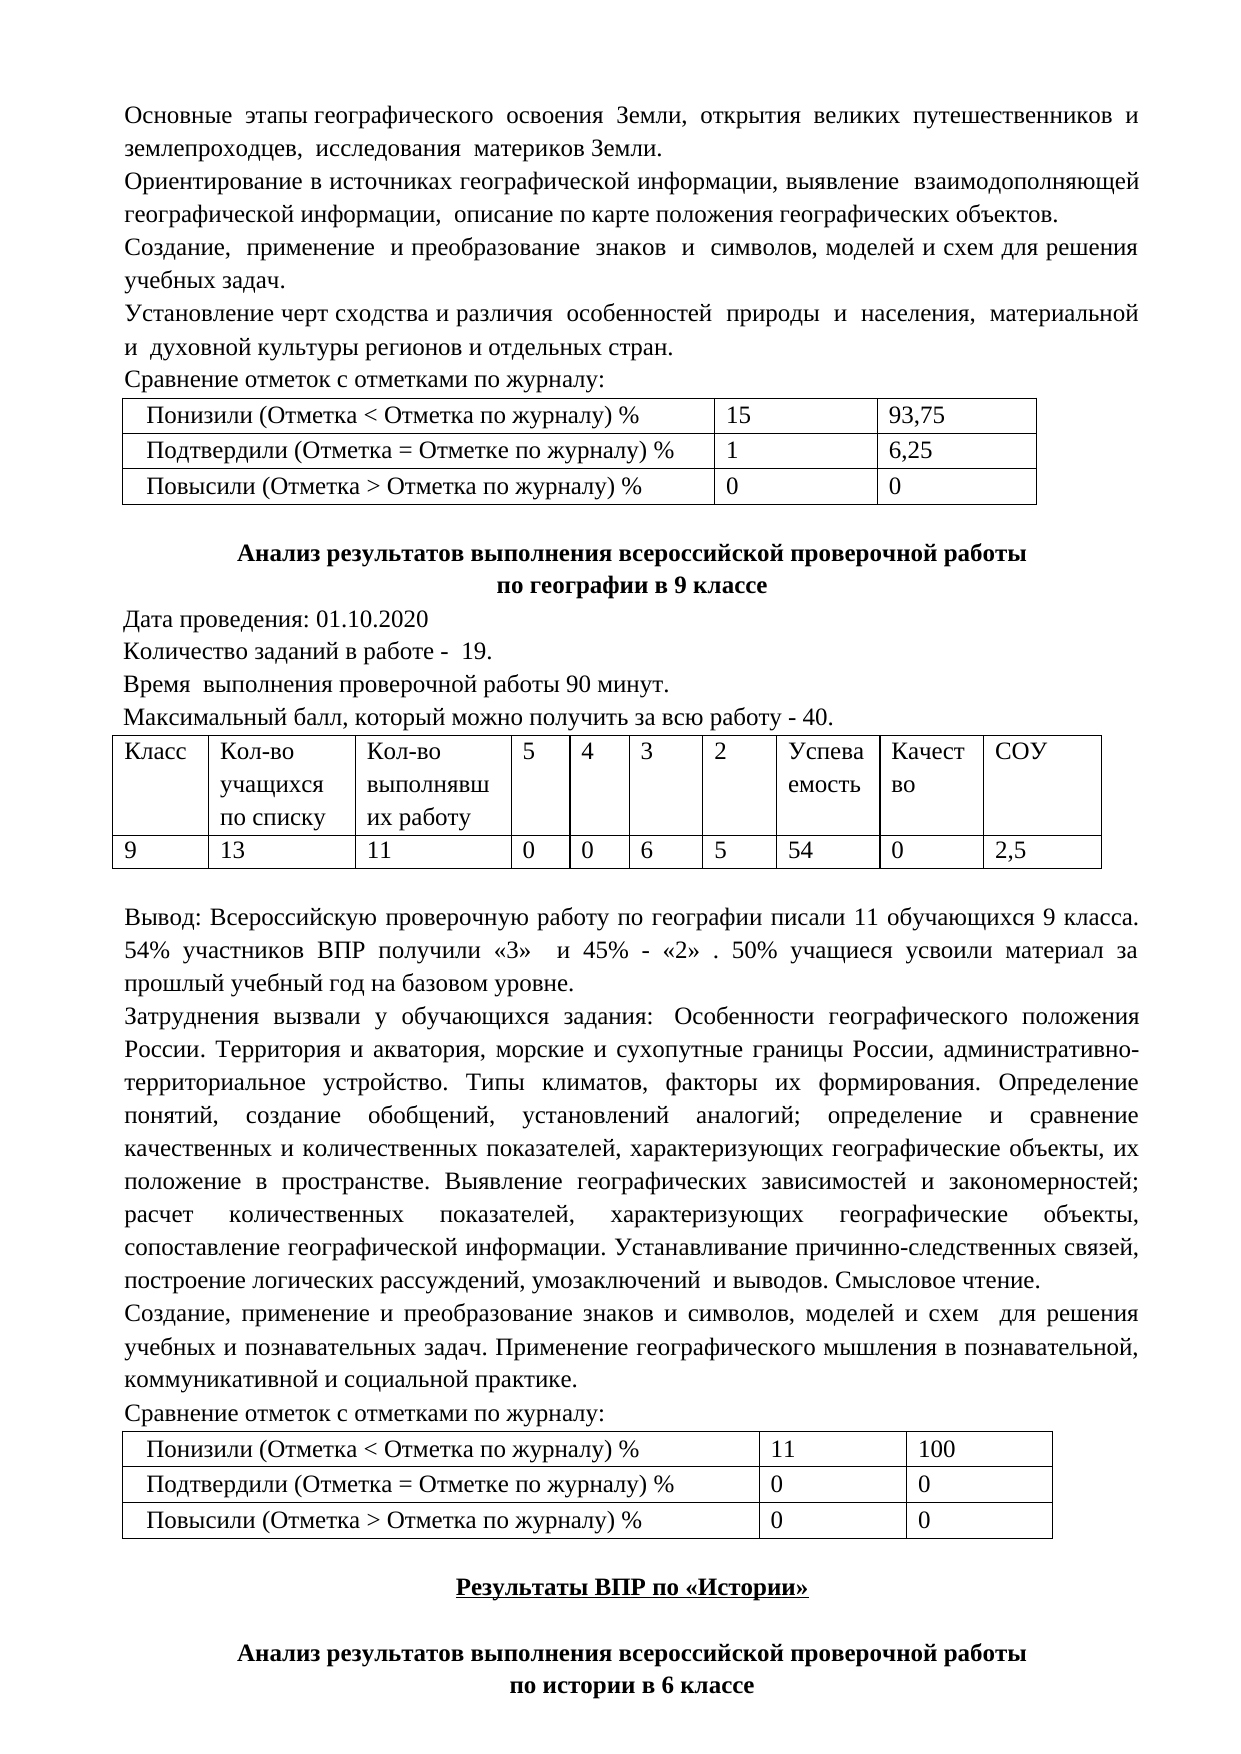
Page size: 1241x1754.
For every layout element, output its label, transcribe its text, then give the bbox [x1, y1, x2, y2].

table_header 3 [630, 736, 702, 834]
text Установление черт сходства и различия особенностей природы и населения, материальной и духовной культуры регионов и отдельных стран. [124, 298, 1140, 360]
table_cell 54 [777, 836, 879, 868]
text Результаты ВПР по «Истории» [124, 1572, 1140, 1600]
table_header 5 [512, 736, 569, 834]
text Ориентирование в источниках географической информации, выявление взаимодополняющей географической информации, описание по карте положения географических объектов. [124, 166, 1140, 228]
text Основные этапы географического освоения Земли, открытия великих путешественников и землепроходцев, исследования материков Земли. [124, 100, 1140, 162]
text Сравнение отметок с отметками по журналу: [124, 364, 1140, 393]
text Анализ результатов выполнения всероссийской проверочной работы [124, 538, 1140, 566]
text Создание, применение и преобразование знаков и символов, моделей и схем для решения учебных и познавательных задач. Применение географического мышления в познавательной, коммуникативной и социальной практике. [124, 1298, 1140, 1393]
table_header Успеваемость [777, 736, 879, 834]
table_cell 6 [630, 836, 702, 868]
table_header Кол-во учащихся по списку [209, 736, 355, 834]
table_cell 0 [907, 1467, 1052, 1502]
table_cell 0 [760, 1467, 906, 1502]
table_cell 6,25 [878, 434, 1036, 468]
table_header Понизили (Отметка < Отметка по журналу) % [123, 1432, 759, 1466]
text Затруднения вызвали у обучающихся задания: Особенности географического положения России. Территория и акватория, морские и сухопутные границы России, административно-территориальное устройство. Типы климатов, факторы их формирования. Определение понятий, создание обобщений, установлений аналогий; определение и сравнение качественных и количественных показателей, характеризующих географические объекты, их положение в пространстве. Выявление географических зависимостей и закономерностей; расчет количественных показателей, характеризующих географические объекты, сопоставление географической информации. Устанавливание причинно-следственных связей, построение логических рассуждений, умозаключений и выводов. Смысловое чтение. [124, 1001, 1140, 1294]
table_header Качество [881, 736, 983, 834]
text Создание, применение и преобразование знаков и символов, моделей и схем для решения учебных задач. [124, 232, 1140, 294]
table_header 2 [703, 736, 776, 834]
table_header 4 [571, 736, 629, 834]
table_cell 5 [703, 836, 776, 868]
table_header 15 [715, 399, 877, 433]
table_cell 0 [907, 1503, 1052, 1537]
table_cell 0 [512, 836, 569, 868]
table_cell 0 [878, 469, 1036, 503]
table_header Дата проведения: 01.10.2020 [123, 604, 1240, 636]
table_cell 0 [881, 836, 983, 868]
table_cell 0 [760, 1503, 906, 1537]
table_cell 0 [571, 836, 629, 868]
text Сравнение отметок с отметками по журналу: [124, 1398, 1140, 1426]
table_header 93,75 [878, 399, 1036, 433]
table_cell 1 [715, 434, 877, 468]
table_header 100 [907, 1432, 1052, 1466]
text по истории в 6 классе [124, 1671, 1140, 1699]
table_cell 2,5 [984, 836, 1101, 868]
table_header Понизили (Отметка < Отметка по журналу) % [123, 399, 714, 433]
table_cell 9 [113, 836, 208, 868]
table_header СОУ [984, 736, 1101, 834]
table_cell Повысили (Отметка > Отметка по журналу) % [123, 469, 714, 503]
text по географии в 9 классе [124, 571, 1140, 599]
table_cell 11 [356, 836, 511, 868]
table_cell Количество заданий в работе - 19. Время выполнения проверочной работы 90 минут. Максимальный балл, который можно получить за всю работу - 40. [123, 636, 1240, 735]
text Вывод: Всероссийскую проверочную работу по географии писали 11 обучающихся 9 класса. 54% участников ВПР получили «3» и 45% - «2» . 50% учащиеся усвоили материал за прошлый учебный год на базовом уровне. [124, 902, 1140, 997]
table_cell 0 [715, 469, 877, 503]
table_header Кол-во выполнявших работу [356, 736, 511, 834]
text Анализ результатов выполнения всероссийской проверочной работы [124, 1638, 1140, 1666]
table_cell Подтвердили (Отметка = Отметке по журналу) % [123, 434, 714, 468]
table_header 11 [760, 1432, 906, 1466]
table_cell 13 [209, 836, 355, 868]
table_cell Подтвердили (Отметка = Отметке по журналу) % [123, 1467, 759, 1502]
table_header Класс [113, 736, 208, 834]
table_cell Повысили (Отметка > Отметка по журналу) % [123, 1503, 759, 1537]
